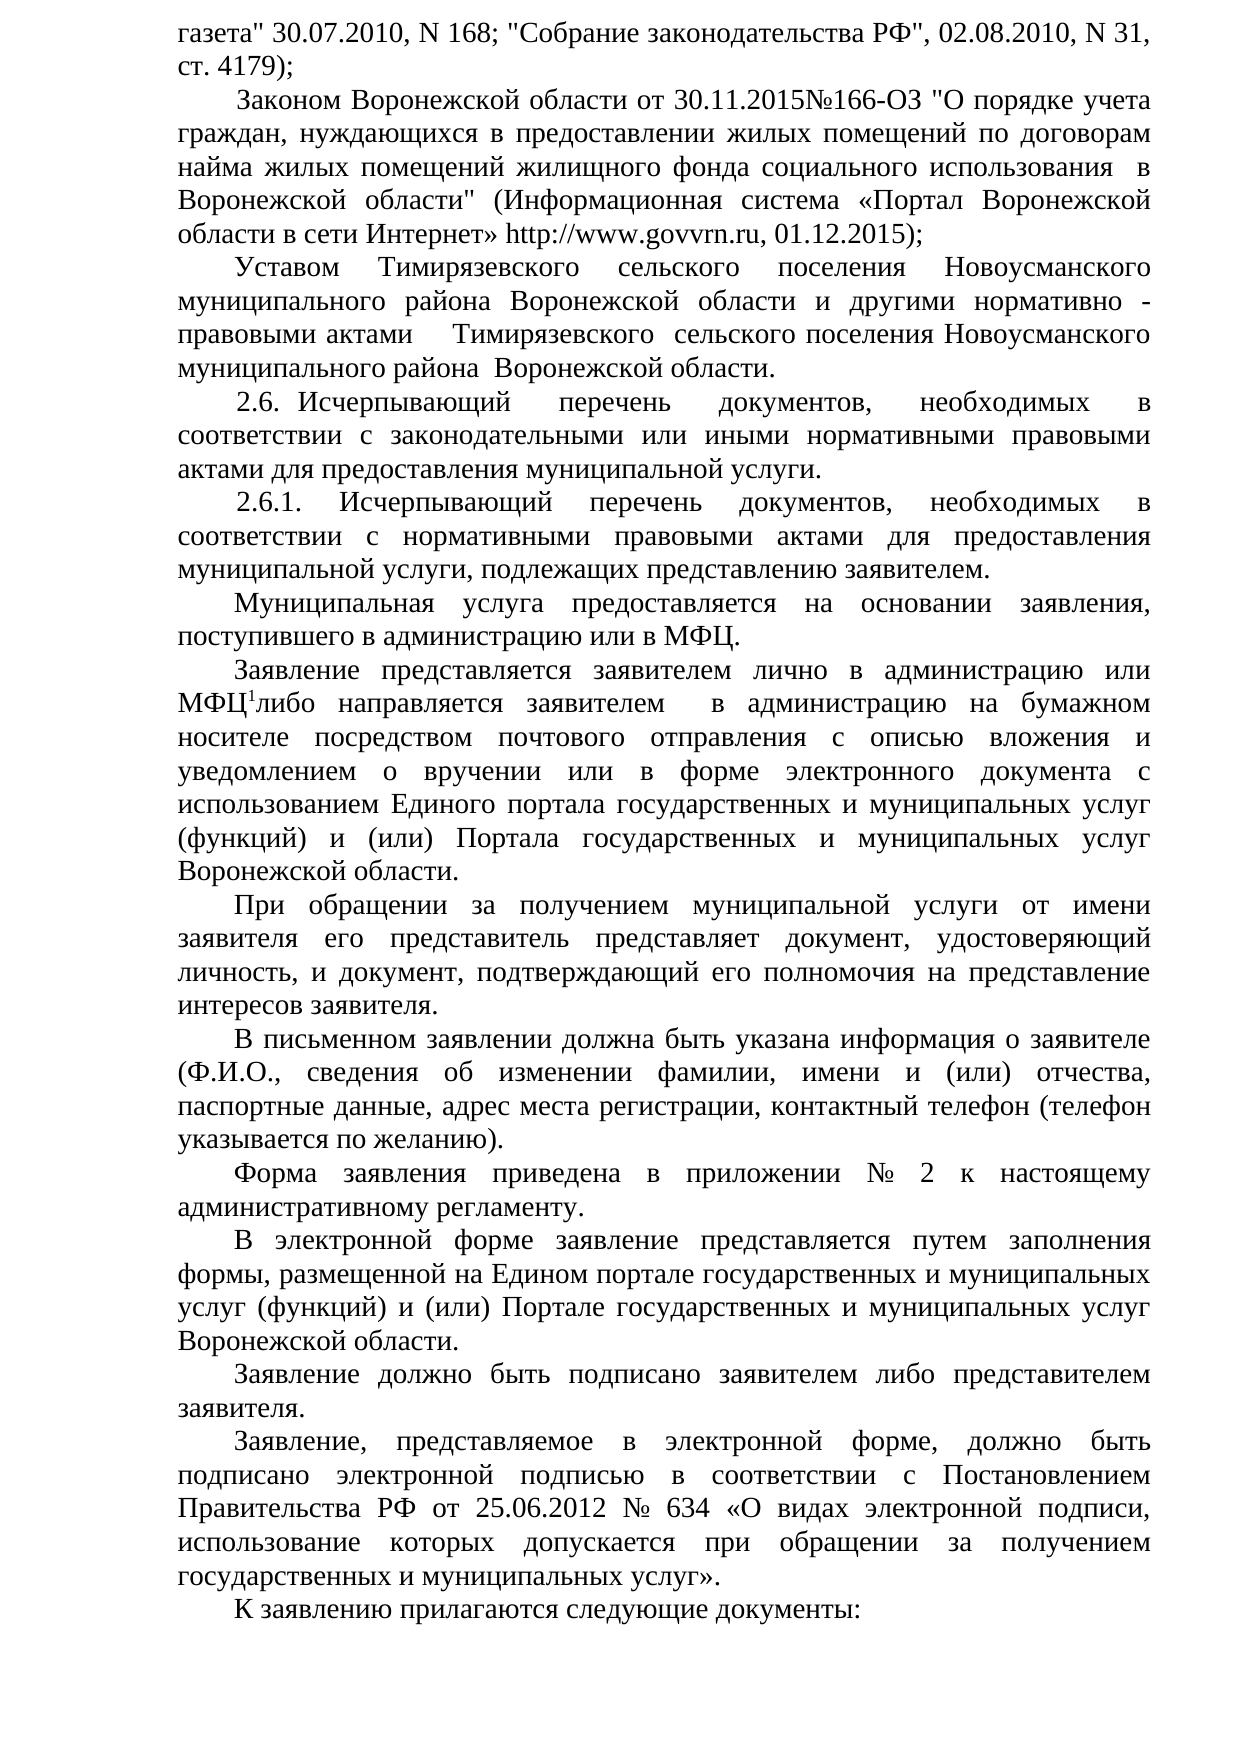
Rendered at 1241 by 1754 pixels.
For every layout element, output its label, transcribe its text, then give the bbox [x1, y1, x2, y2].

text Законом Воронежской области от 30.11.2015№166-ОЗ "О порядке учета граждан, нуждающихся в предоставлении жилых помещений по договорам найма жилых помещений жилищного фонда социального использования в Воронежской области" (Информационная система «Портал Воронежской области в сети Интернет» http://www.govvrn.ru, 01.12.2015); [177, 82, 1152, 249]
text В письменном заявлении должна быть указана информация о заявителе (Ф.И.О., сведения об изменении фамилии, имени и (или) отчества, паспортные данные, адрес места регистрации, контактный телефон (телефон указывается по желанию). [177, 1021, 1152, 1155]
list Исчерпывающий перечень документов, необходимых в соответствии с законодательными или иными нормативными правовыми актами для предоставления муниципальной услуги. [177, 384, 1152, 484]
text Заявление должно быть подписано заявителем либо представителем заявителя. [177, 1356, 1152, 1423]
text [177, 15, 1152, 82]
text 2.6.1. Исчерпывающий перечень документов, необходимых в соответствии с нормативными правовыми актами для предоставления муниципальной услуги, подлежащих представлению заявителем. [177, 484, 1152, 585]
text Муниципальная услуга предоставляется на основании заявления, поступившего в администрацию или в МФЦ. [177, 585, 1152, 652]
text Форма заявления приведена в приложении № 2 к настоящему административному регламенту. [177, 1155, 1152, 1222]
text Уставом Тимирязевского сельского поселения Новоусманского муниципального района Воронежской области и другими нормативно - правовыми актами Тимирязевского сельского поселения Новоусманского муниципального района Воронежской области. [177, 249, 1152, 384]
text Заявление, представляемое в электронной форме, должно быть подписано электронной подписью в соответствии с Постановлением Правительства РФ от 25.06.2012 № 634 «О видах электронной подписи, использование которых допускается при обращении за получением государственных и муниципальных услуг». [177, 1423, 1152, 1591]
text К заявлению прилагаются следующие документы: [177, 1591, 1152, 1625]
text При обращении за получением муниципальной услуги от имени заявителя его представитель представляет документ, удостоверяющий личность, и документ, подтверждающий его полномочия на представление интересов заявителя. [177, 887, 1152, 1021]
text Заявление представляется заявителем лично в администрацию или МФЦ1либо направляется заявителем в администрацию на бумажном носителе посредством почтового отправления с описью вложения и уведомлением о вручении или в форме электронного документа с использованием Единого портала государственных и муниципальных услуг (функций) и (или) Портала государственных и муниципальных услуг Воронежской области. [177, 652, 1152, 887]
text В электронной форме заявление представляется путем заполнения формы, размещенной на Едином портале государственных и муниципальных услуг (функций) и (или) Портале государственных и муниципальных услуг Воронежской области. [177, 1222, 1152, 1356]
